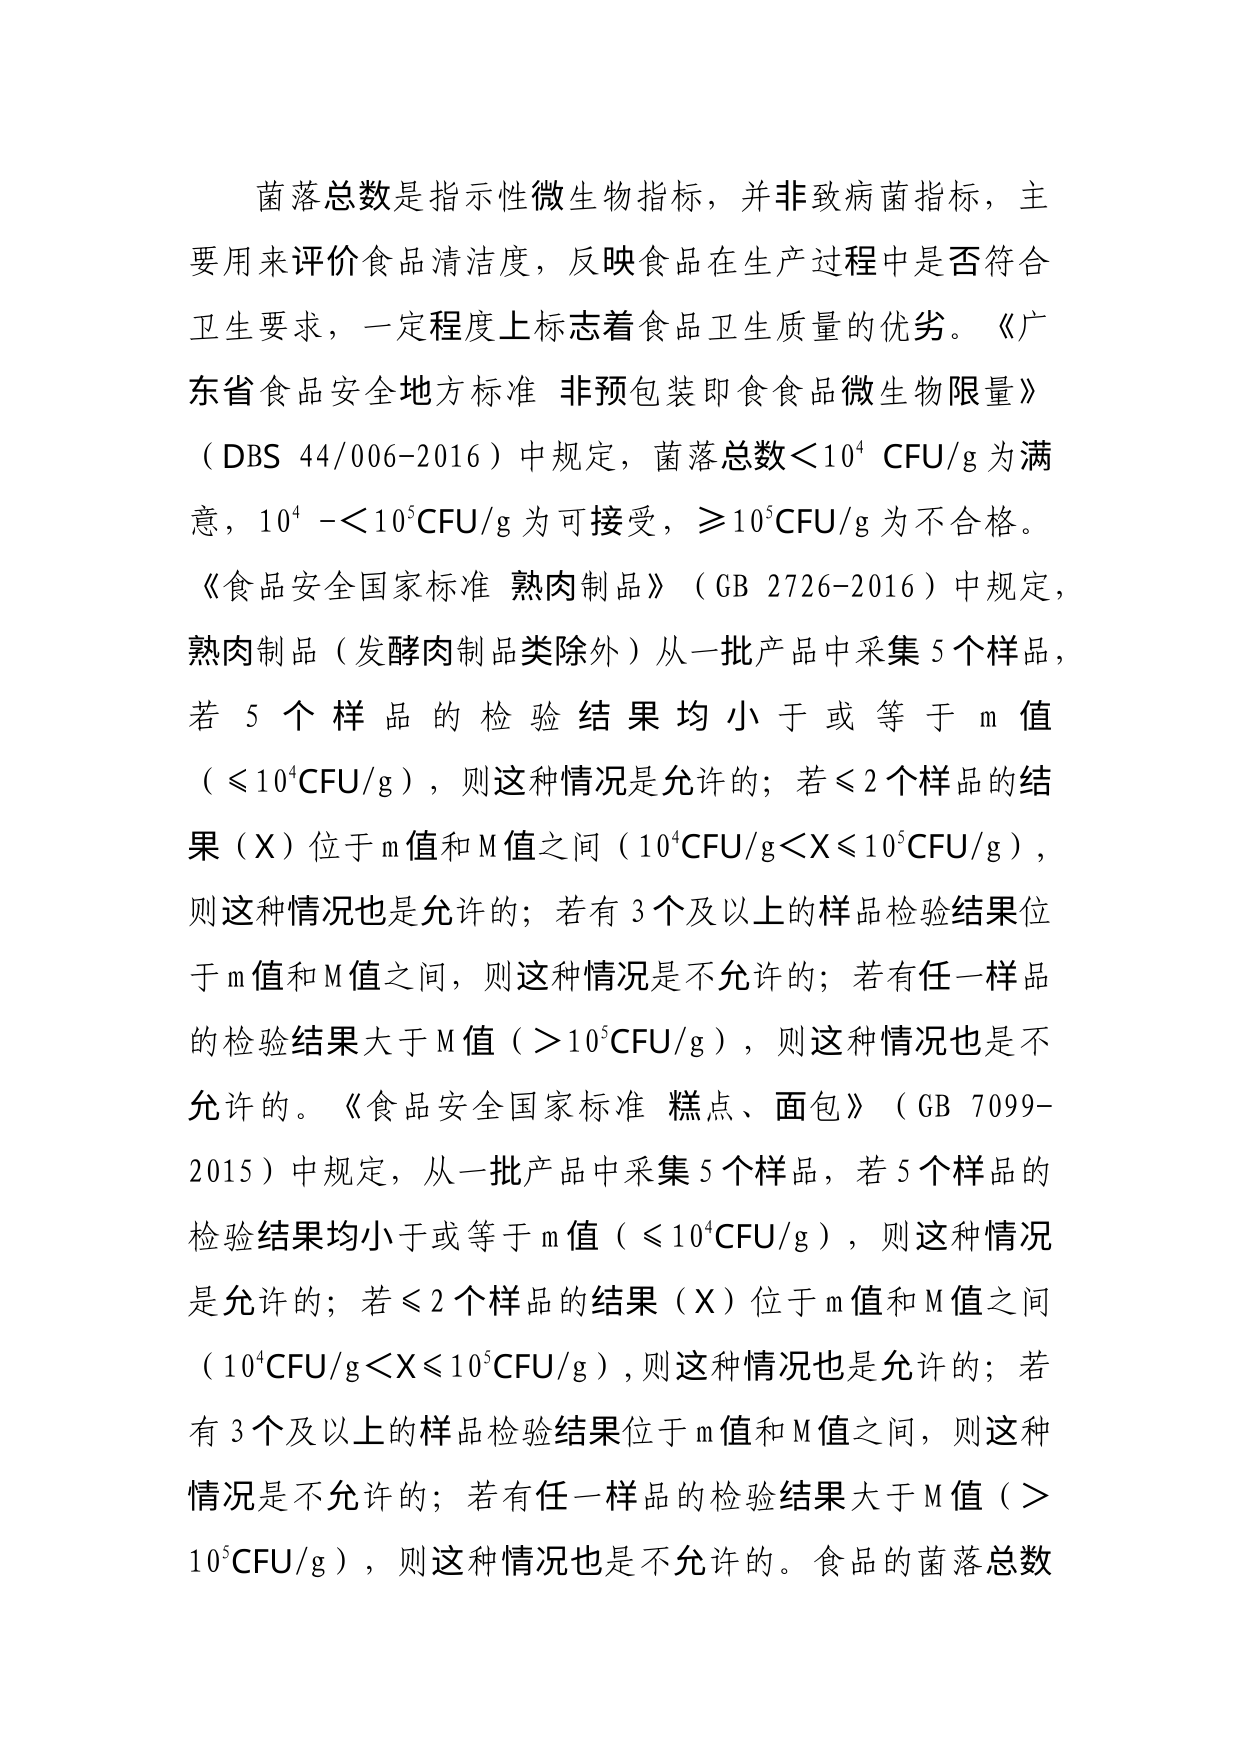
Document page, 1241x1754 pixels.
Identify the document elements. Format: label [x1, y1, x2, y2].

text [187, 162, 1053, 1592]
